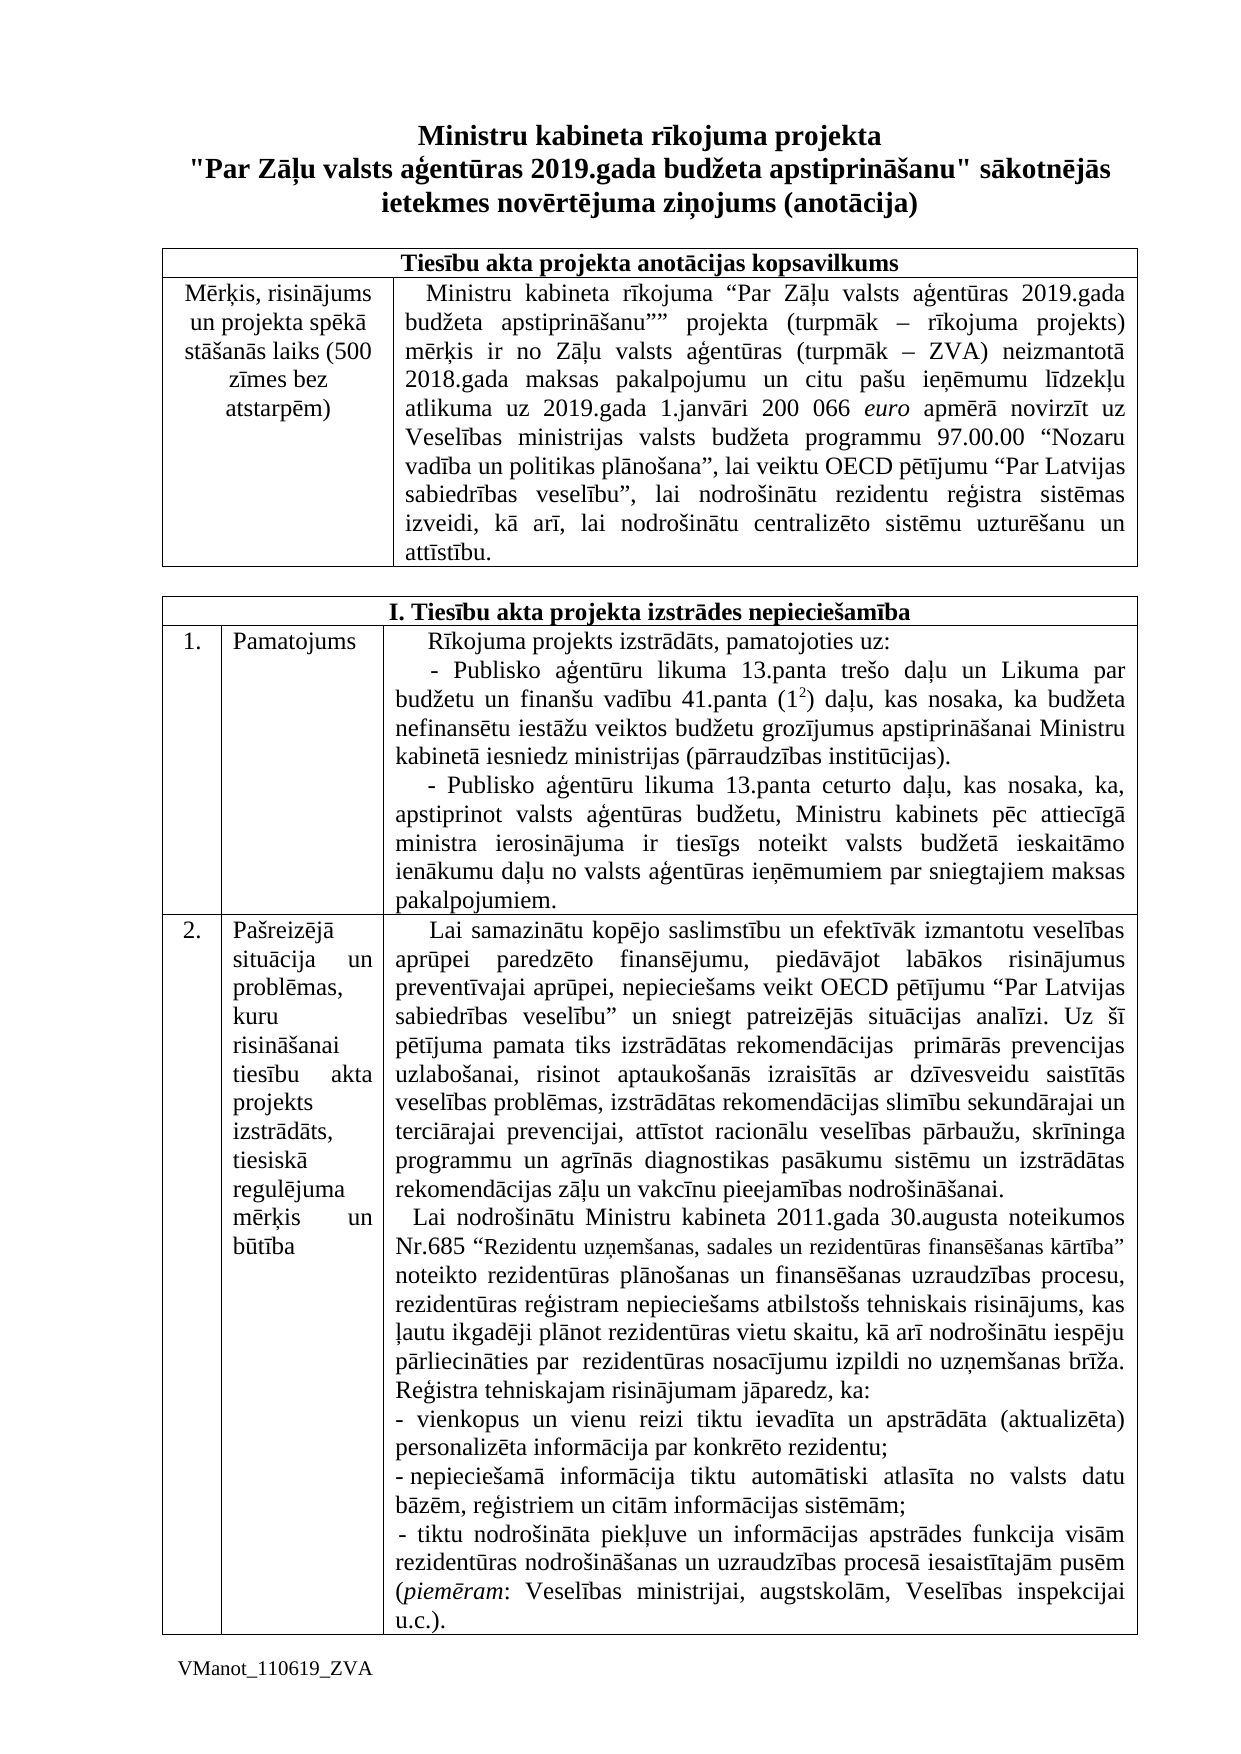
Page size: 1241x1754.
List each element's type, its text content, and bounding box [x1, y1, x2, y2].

text Ministru kabineta rīkojuma projekta [177, 118, 1122, 152]
table_cell Ministru kabineta rīkojuma “Par Zāļu valsts aģentūras 2019.gada budžeta apstiprināšanu”” projekta (turpmāk – rīkojuma projekts) mērķis ir no Zāļu valsts aģentūras (turpmāk – ZVA) neizmantotā 2018.gada maksas pakalpojumu un citu pašu ieņēmumu līdzekļu atlikuma uz 2019.gada 1.janvāri 200 066 euro apmērā novirzīt uz Veselības ministrijas valsts budžeta programmu 97.00.00 “Nozaru vadība un politikas plānošana”, lai veiktu OECD pētījumu “Par Latvijas sabiedrības veselību”, lai nodrošinātu rezidentu reģistra sistēmas izveidi, kā arī, lai nodrošinātu centralizēto sistēmu uzturēšanu un attīstību. [394, 278, 1137, 566]
text "Par Zāļu valsts aģentūras 2019.gada budžeta apstiprināšanu" sākotnējās ietekmes novērtējuma ziņojums (anotācija) [177, 152, 1122, 219]
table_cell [222, 915, 383, 1634]
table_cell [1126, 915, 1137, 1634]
table_cell Pamatojums [222, 626, 383, 914]
table_header I. Tiesību akta projekta izstrādes nepieciešamība [163, 597, 1137, 625]
table_cell Rīkojuma projekts izstrādāts, pamatojoties uz: - Publisko aģentūru likuma 13.panta trešo daļu un Likuma par budžetu un finanšu vadību 41.panta (12) daļu, kas nosaka, ka budžeta nefinansētu iestāžu veiktos budžetu grozījumus apstiprināšanai Ministru kabinetā iesniedz ministrijas (pārraudzības institūcijas). - Publisko aģentūru likuma 13.panta ceturto daļu, kas nosaka, ka, apstiprinot valsts aģentūras budžetu, Ministru kabinets pēc attiecīgā ministra ierosinājuma ir tiesīgs noteikt valsts budžetā ieskaitāmo ienākumu daļu no valsts aģentūras ieņēmumiem par sniegtajiem maksas pakalpojumiem. [384, 626, 1137, 914]
table_cell 1. [163, 626, 221, 914]
table_cell Mērķis, risinājums un projekta spēkā stāšanās laiks (500 zīmes bez atstarpēm) [163, 278, 393, 566]
table_cell 2. [163, 915, 221, 1634]
table_header Tiesību akta projekta anotācijas kopsavilkums [163, 249, 1137, 277]
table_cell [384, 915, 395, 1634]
